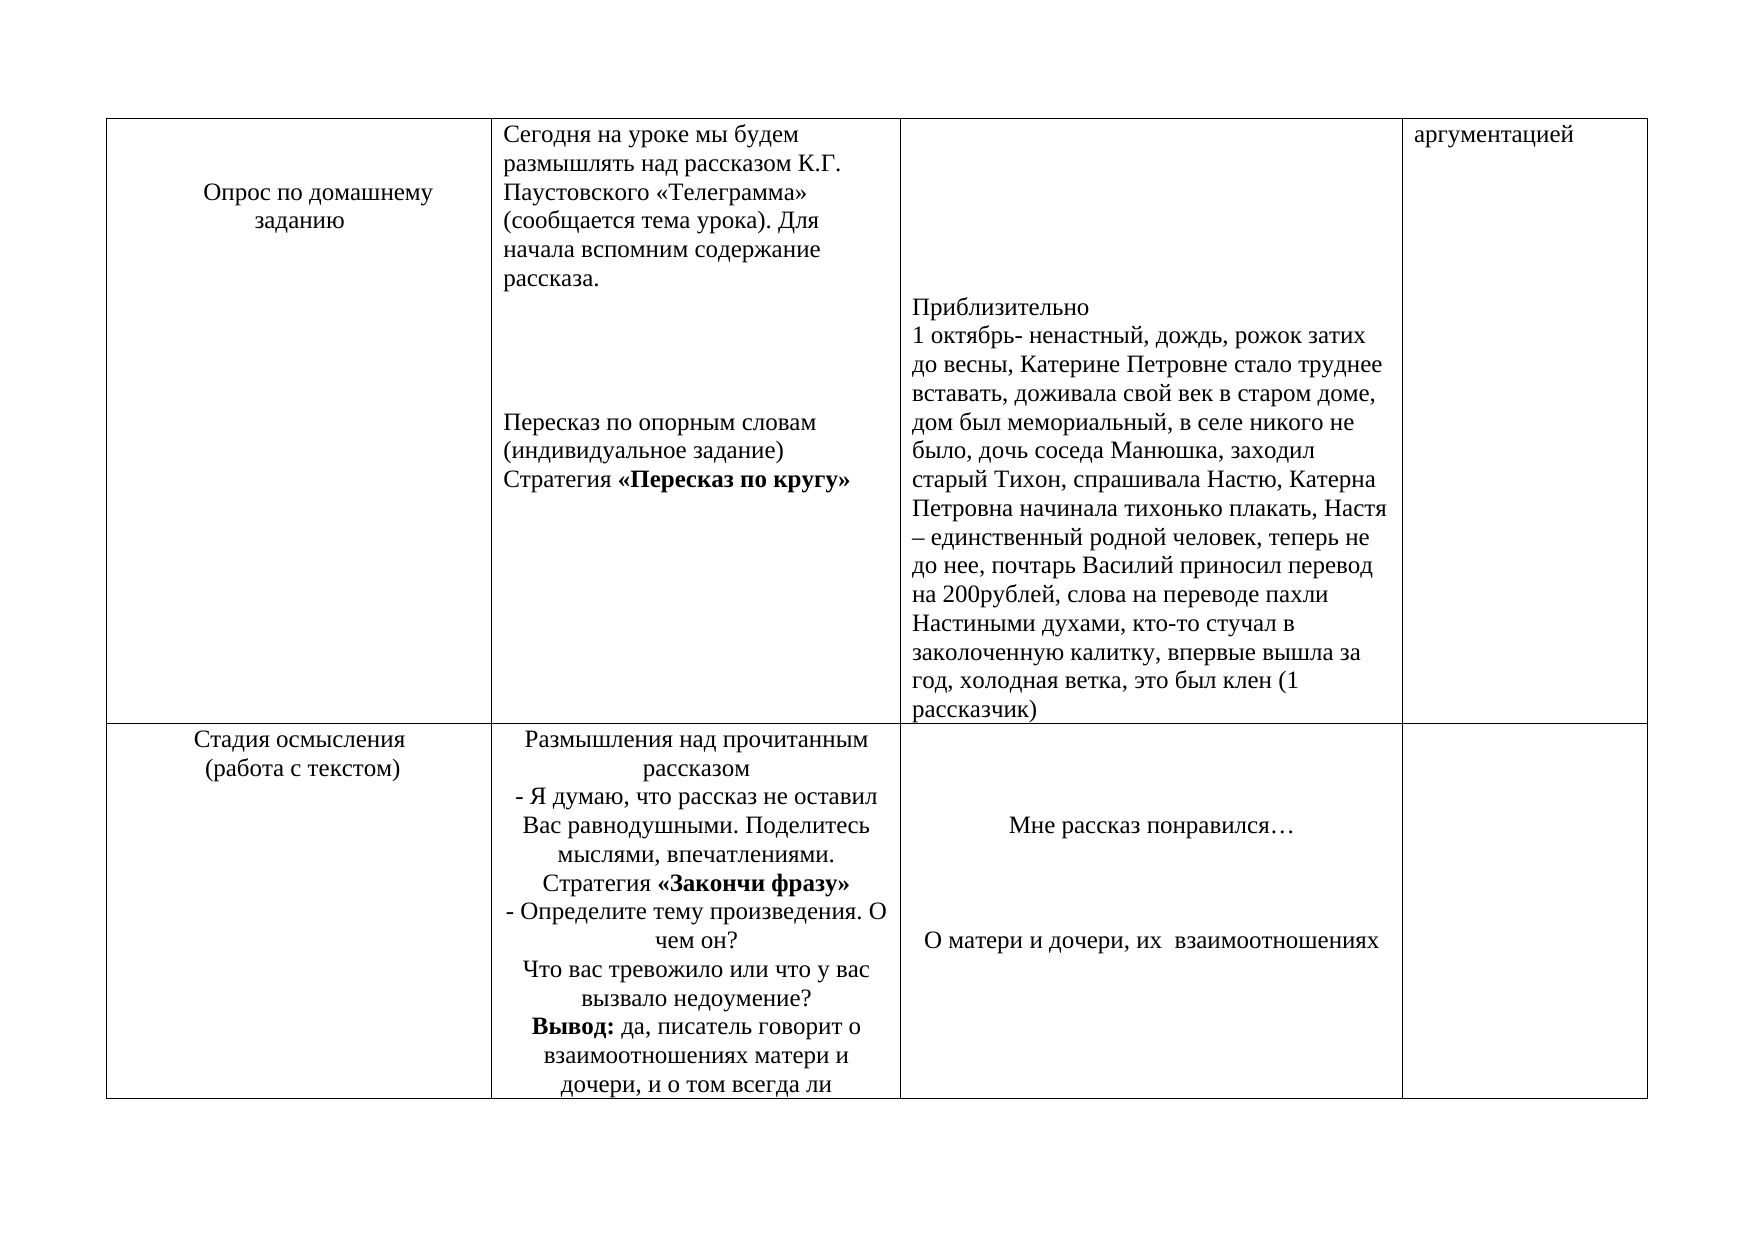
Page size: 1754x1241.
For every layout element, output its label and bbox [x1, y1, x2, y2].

table_cell [492, 724, 900, 1098]
table_cell [901, 724, 1402, 1098]
table_cell [107, 119, 491, 723]
table_cell [107, 724, 491, 1098]
table_cell [492, 119, 900, 723]
table_cell [1403, 724, 1647, 1098]
table_cell [901, 119, 1402, 723]
table_cell [1403, 119, 1647, 723]
